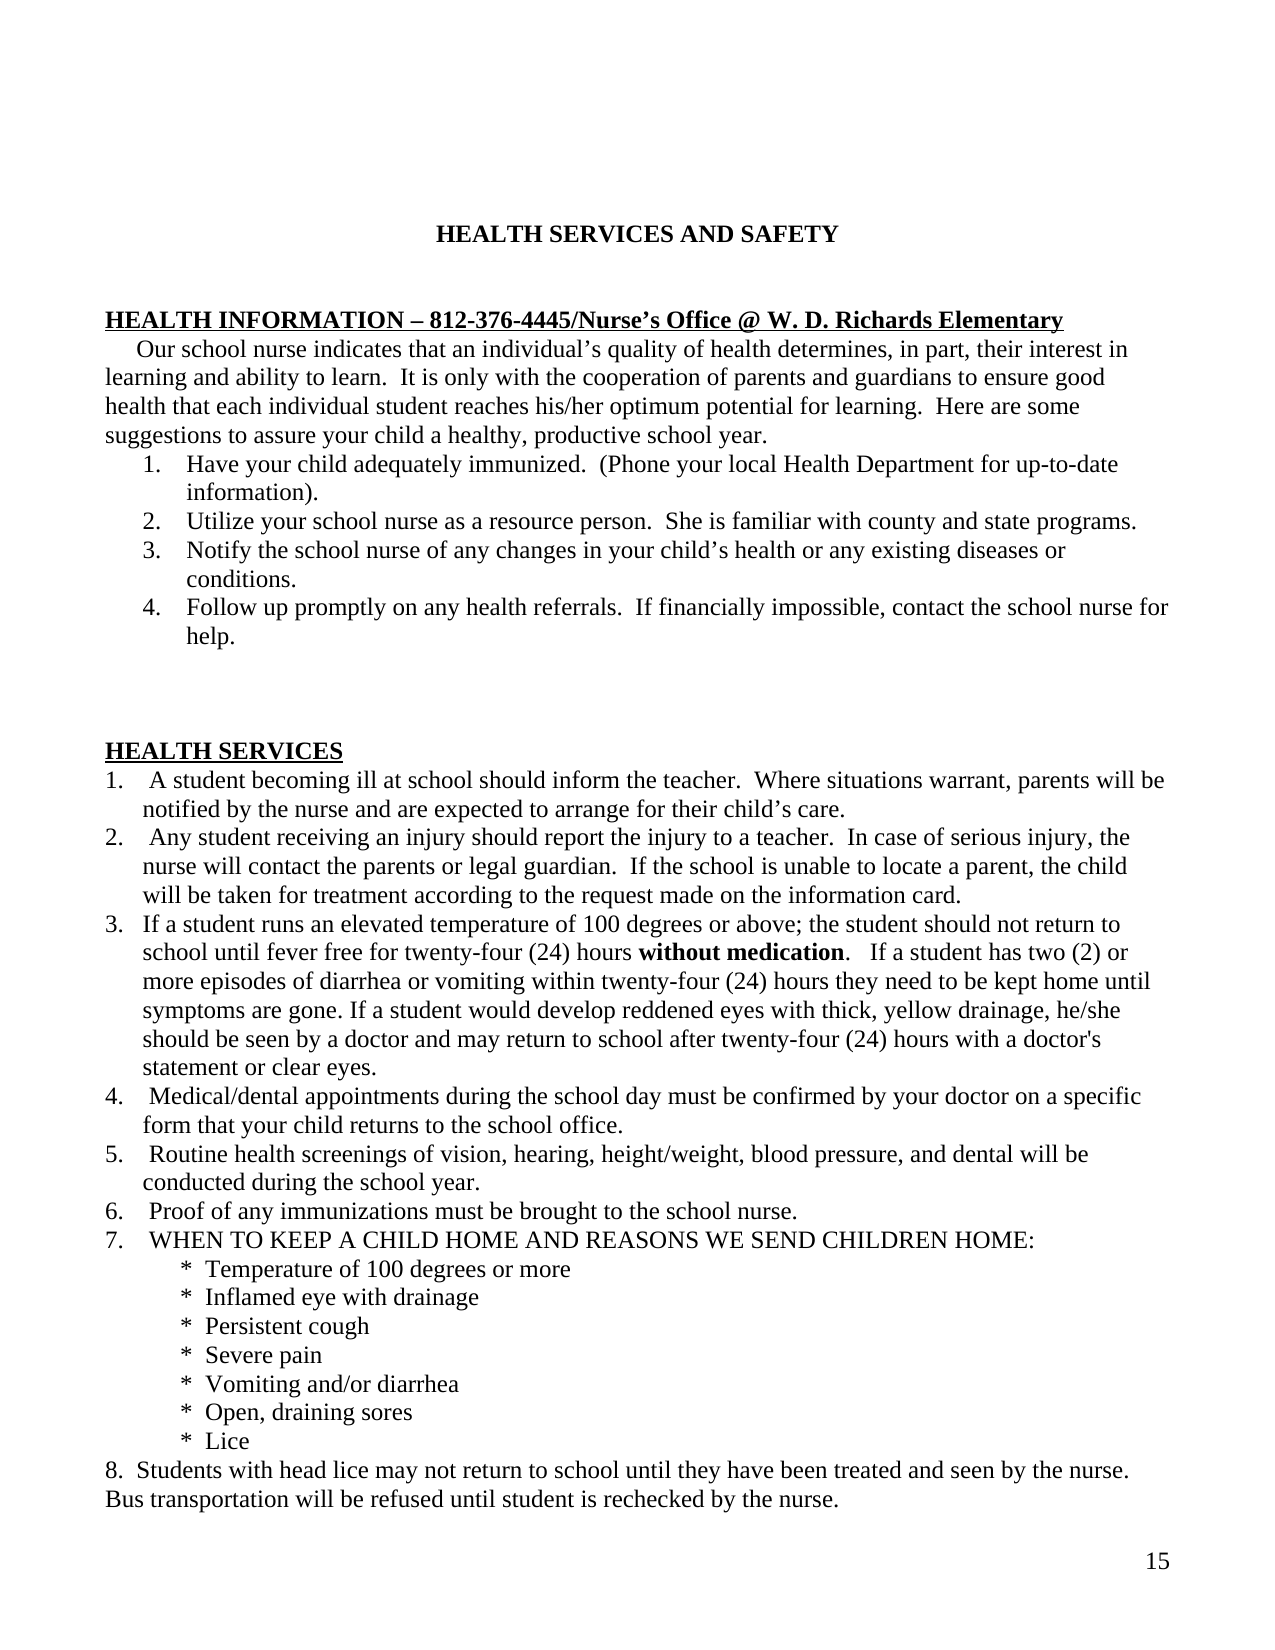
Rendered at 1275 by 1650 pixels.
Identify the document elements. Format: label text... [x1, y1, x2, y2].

text 2. Any student receiving an injury should report the injury to a teacher. In case of serious injury, the nurse will contact the parents or legal guardian. If the school is unable to locate a parent, the child will be taken for treatment according to the request made on the information card. [105, 822, 1170, 909]
text * Severe pain [105, 1340, 1170, 1369]
list Utilize your school nurse as a resource person. She is familiar with county and state programs. [142, 506, 1170, 535]
text * Lice [180, 1426, 1170, 1455]
text 6. Proof of any immunizations must be brought to the school nurse. [105, 1196, 1170, 1225]
text Our school nurse indicates that an individual’s quality of health determines, in part, their interest in learning and ability to learn. It is only with the cooperation of parents and guardians to ensure good health that each individual student reaches his/her optimum potential for learning. Here are some suggestions to assure your child a healthy, productive school year. [105, 334, 1170, 449]
text * Persistent cough [105, 1311, 1170, 1340]
text 5. Routine health screenings of vision, hearing, height/weight, blood pressure, and dental will be conducted during the school year. [105, 1139, 1170, 1196]
text HEALTH SERVICES AND SAFETY [105, 219, 1170, 247]
text * Inflamed eye with drainage [105, 1282, 1170, 1311]
list Follow up promptly on any health referrals. If financially impossible, contact the school nurse for help. [142, 592, 1170, 650]
list Notify the school nurse of any changes in your child’s health or any existing diseases or conditions. [142, 535, 1170, 592]
text 8. Students with head lice may not return to school until they have been treated and seen by the nurse. Bus transportation will be refused until student is rechecked by the nurse. [105, 1455, 1170, 1512]
text 1. A student becoming ill at school should inform the teacher. Where situations warrant, parents will be notified by the nurse and are expected to arrange for their child’s care. [105, 765, 1170, 822]
subtitle HEALTH INFORMATION – 812-376-4445/Nurse’s Office @ W. D. Richards Elementary [105, 305, 1170, 334]
subtitle HEALTH SERVICES [105, 736, 1170, 765]
text * Open, draining sores [105, 1397, 1170, 1426]
list Have your child adequately immunized. (Phone your local Health Department for up-to-date information). [142, 449, 1170, 506]
text 4. Medical/dental appointments during the school day must be confirmed by your doctor on a specific form that your child returns to the school office. [105, 1081, 1170, 1139]
text 7. WHEN TO KEEP A CHILD HOME AND REASONS WE SEND CHILDREN HOME: [105, 1225, 1170, 1254]
text * Vomiting and/or diarrhea [105, 1369, 1170, 1397]
text * Temperature of 100 degrees or more [105, 1254, 1170, 1282]
text 3. If a student runs an elevated temperature of 100 degrees or above; the student should not return to school until fever free for twenty-four (24) hours without medication. If a student has two (2) or more episodes of diarrhea or vomiting within twenty-four (24) hours they need to be kept home until symptoms are gone. If a student would develop reddened eyes with thick, yellow drainage, he/she should be seen by a doctor and may return to school after twenty-four (24) hours with a doctor's statement or clear eyes. [105, 909, 1170, 1081]
